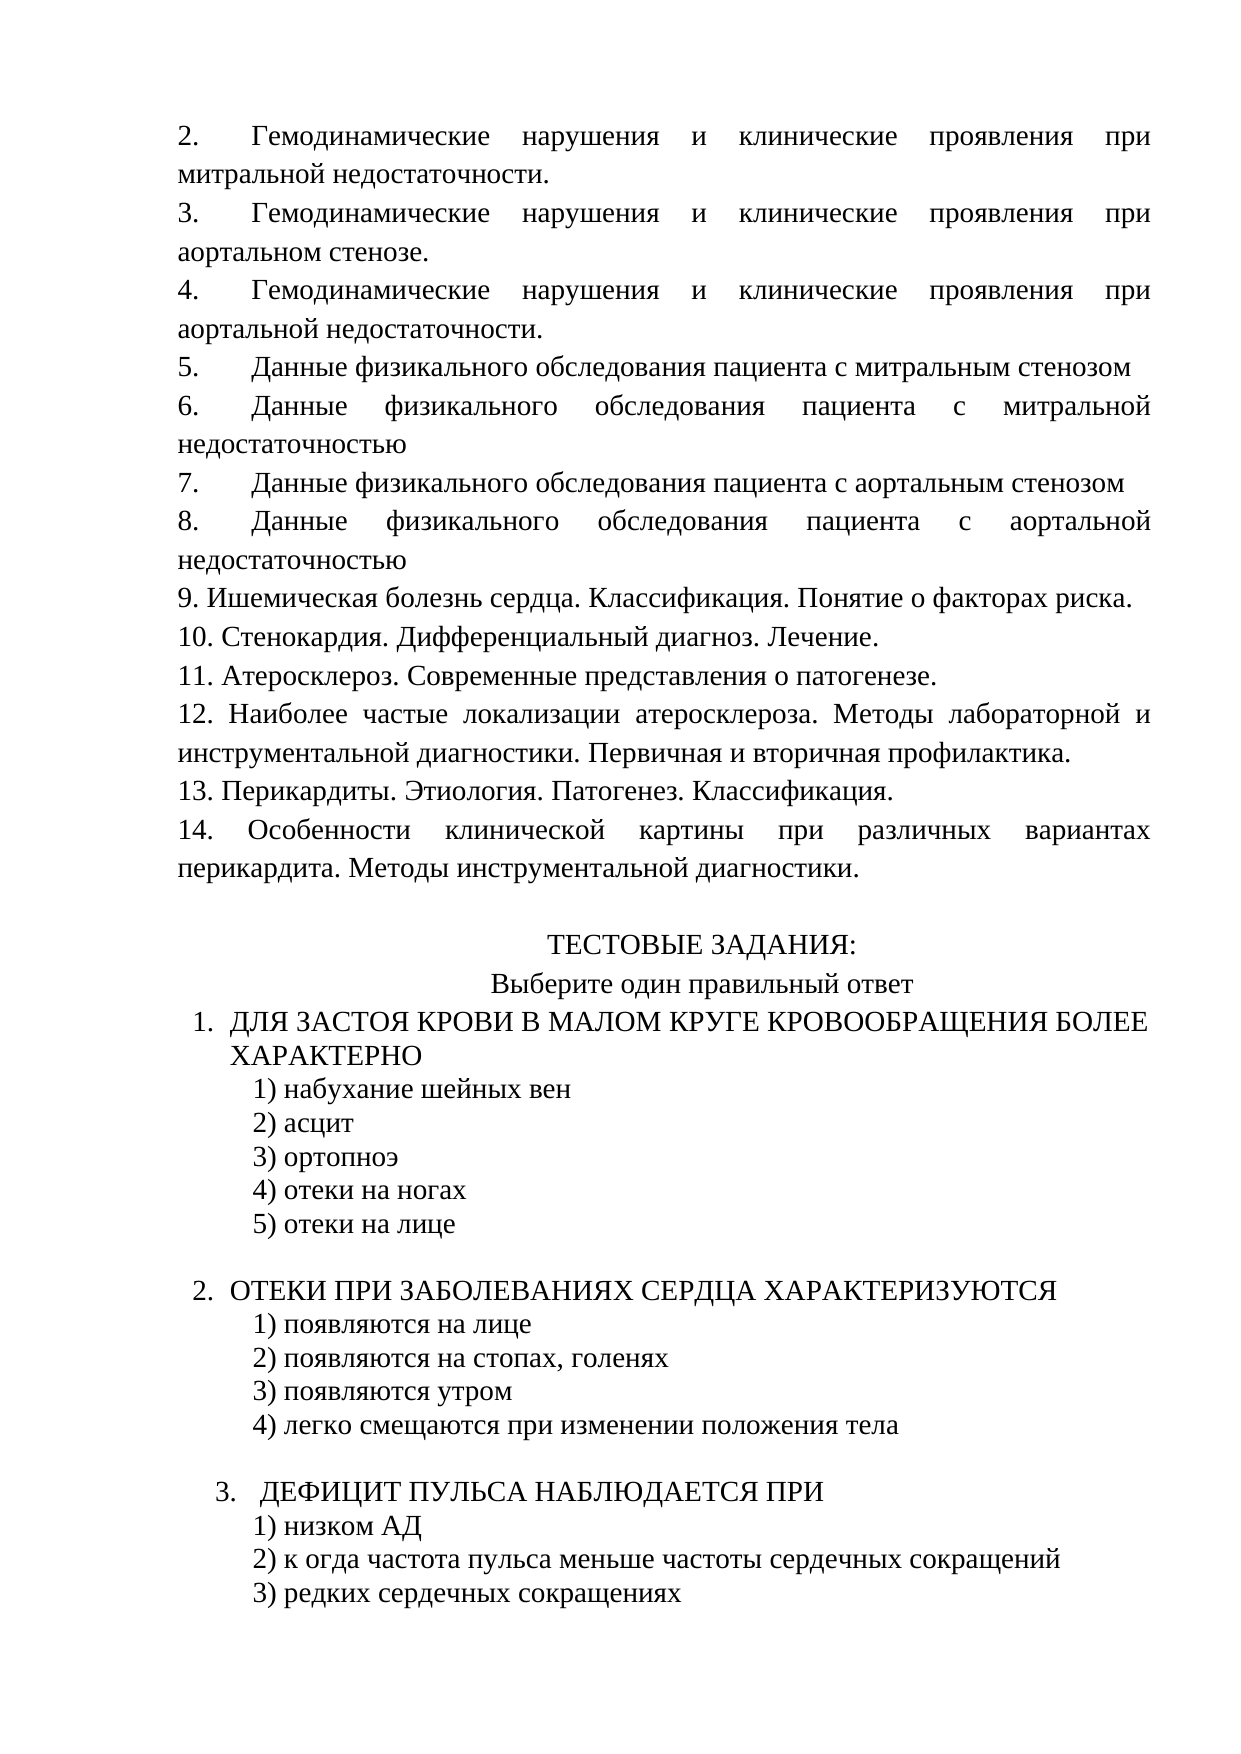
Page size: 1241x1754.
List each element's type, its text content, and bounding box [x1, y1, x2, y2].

text 3) появляются утром [252, 1373, 1152, 1407]
text Выберите один правильный ответ [252, 966, 1152, 999]
text 3) редких сердечных сокращениях [252, 1575, 1152, 1608]
text 5. Данные физикального обследования пациента с митральным стенозом [177, 349, 1152, 383]
text 9. Ишемическая болезнь сердца. Классификация. Понятие о факторах риска. [177, 581, 1152, 614]
list ДЕФИЦИТ ПУЛЬСА НАБЛЮДАЕТСЯ ПРИ [215, 1474, 1152, 1508]
text 2. Гемодинамические нарушения и клинические проявления при митральной недостаточности. [177, 118, 1152, 190]
text 1) появляются на лице [252, 1306, 1152, 1340]
text 14. Особенности клинической картины при различных вариантах перикардита. Методы инструментальной диагностики. [177, 812, 1152, 884]
text 11. Атеросклероз. Современные представления о патогенезе. [177, 658, 1152, 691]
text 7. Данные физикального обследования пациента с аортальным стенозом [177, 465, 1152, 498]
text 8. Данные физикального обследования пациента с аортальной недостаточностью [177, 503, 1152, 576]
list ОТЕКИ ПРИ ЗАБОЛЕВАНИЯХ СЕРДЦА ХАРАКТЕРИЗУЮТСЯ [192, 1273, 1152, 1306]
text 2) асцит [252, 1105, 1152, 1139]
text 1) набухание шейных вен [252, 1072, 1152, 1105]
text 10. Стенокардия. Дифференциальный диагноз. Лечение. [177, 619, 1152, 653]
text 2) появляются на стопах, голенях [252, 1340, 1152, 1373]
text 5) отеки на лице [252, 1206, 1152, 1239]
text 12. Наиболее частые локализации атеросклероза. Методы лабораторной и инструментальной диагностики. Первичная и вторичная профилактика. [177, 696, 1152, 768]
text 4) легко смещаются при изменении положения тела [252, 1407, 1152, 1441]
text 3) ортопноэ [252, 1139, 1152, 1172]
text 2) к огда частота пульса меньше частоты сердечных сокращений [252, 1541, 1152, 1575]
text 4. Гемодинамические нарушения и клинические проявления при аортальной недостаточности. [177, 272, 1152, 344]
text 13. Перикардиты. Этиология. Патогенез. Классификация. [177, 773, 1152, 807]
text 4) отеки на ногах [252, 1172, 1152, 1206]
text 3. Гемодинамические нарушения и клинические проявления при аортальном стенозе. [177, 195, 1152, 267]
text 1) низком АД [252, 1508, 1152, 1541]
text 6. Данные физикального обследования пациента с митральной недостаточностью [177, 388, 1152, 460]
list ДЛЯ ЗАСТОЯ КРОВИ В МАЛОМ КРУГЕ КРОВООБРАЩЕНИЯ БОЛЕЕ ХАРАКТЕРНО [192, 1004, 1152, 1072]
text ТЕСТОВЫЕ ЗАДАНИЯ: [252, 927, 1152, 961]
